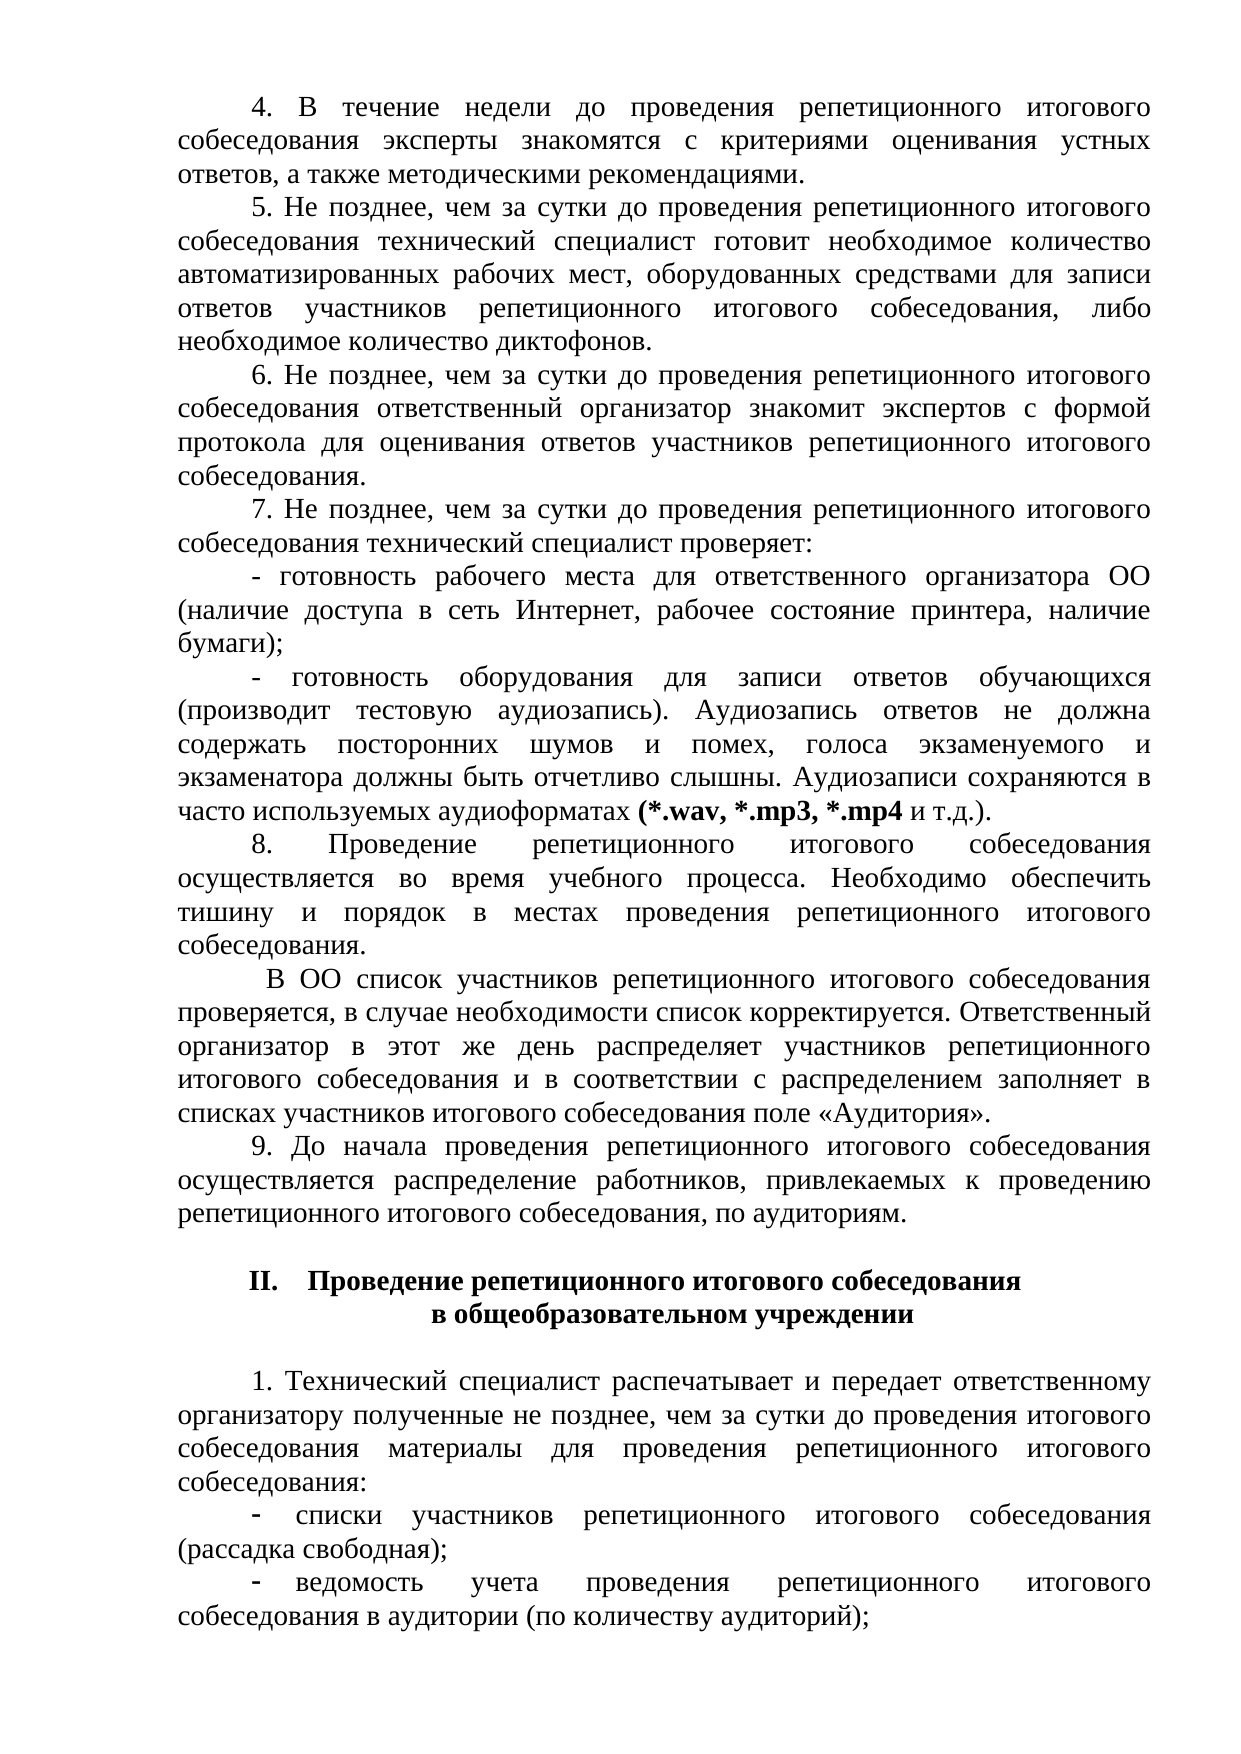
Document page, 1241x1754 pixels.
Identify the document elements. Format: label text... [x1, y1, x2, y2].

list 6. Не позднее, чем за сутки до проведения репетиционного итогового собеседования ответственный организатор знакомит экспертов с формой протокола для оценивания ответов участников репетиционного итогового собеседования. [177, 357, 1152, 491]
list в общеобразовательном учреждении [193, 1296, 1152, 1330]
list ведомость учета проведения репетиционного итогового собеседования в аудитории (по количеству аудиторий); [177, 1564, 1152, 1632]
list Проведение репетиционного итогового собеседования [118, 1263, 1152, 1296]
list 5. Не позднее, чем за сутки до проведения репетиционного итогового собеседования технический специалист готовит необходимое количество автоматизированных рабочих мест, оборудованных средствами для записи ответов участников репетиционного итогового собеседования, либо необходимое количество диктофонов. [177, 189, 1152, 357]
list списки участников репетиционного итогового собеседования (рассадка свободная); [177, 1497, 1152, 1564]
list В ОО список участников репетиционного итогового собеседования проверяется, в случае необходимости список корректируется. Ответственный организатор в этот же день распределяет участников репетиционного итогового собеседования и в соответствии с распределением заполняет в списках участников итогового собеседования поле «Аудитория». [177, 961, 1152, 1128]
list 7. Не позднее, чем за сутки до проведения репетиционного итогового собеседования технический специалист проверяет: [177, 491, 1152, 558]
list - готовность оборудования для записи ответов обучающихся (производит тестовую аудиозапись). Аудиозапись ответов не должна содержать посторонних шумов и помех, голоса экзаменуемого и экзаменатора должны быть отчетливо слышны. Аудиозаписи сохраняются в часто используемых аудиоформатах (*.wav, *.mp3, *.mp4 и т.д.). [177, 659, 1152, 827]
list 4. В течение недели до проведения репетиционного итогового собеседования эксперты знакомятся с критериями оценивания устных ответов, а также методическими рекомендациями. [177, 89, 1152, 189]
list 1. Технический специалист распечатывает и передает ответственному организатору полученные не позднее, чем за сутки до проведения итогового собеседования материалы для проведения репетиционного итогового собеседования: [177, 1363, 1152, 1497]
list 9. До начала проведения репетиционного итогового собеседования осуществляется распределение работников, привлекаемых к проведению репетиционного итогового собеседования, по аудиториям. [177, 1128, 1152, 1229]
list 8. Проведение репетиционного итогового собеседования осуществляется во время учебного процесса. Необходимо обеспечить тишину и порядок в местах проведения репетиционного итогового собеседования. [177, 827, 1152, 961]
list - готовность рабочего места для ответственного организатора ОО (наличие доступа в сеть Интернет, рабочее состояние принтера, наличие бумаги); [177, 558, 1152, 659]
